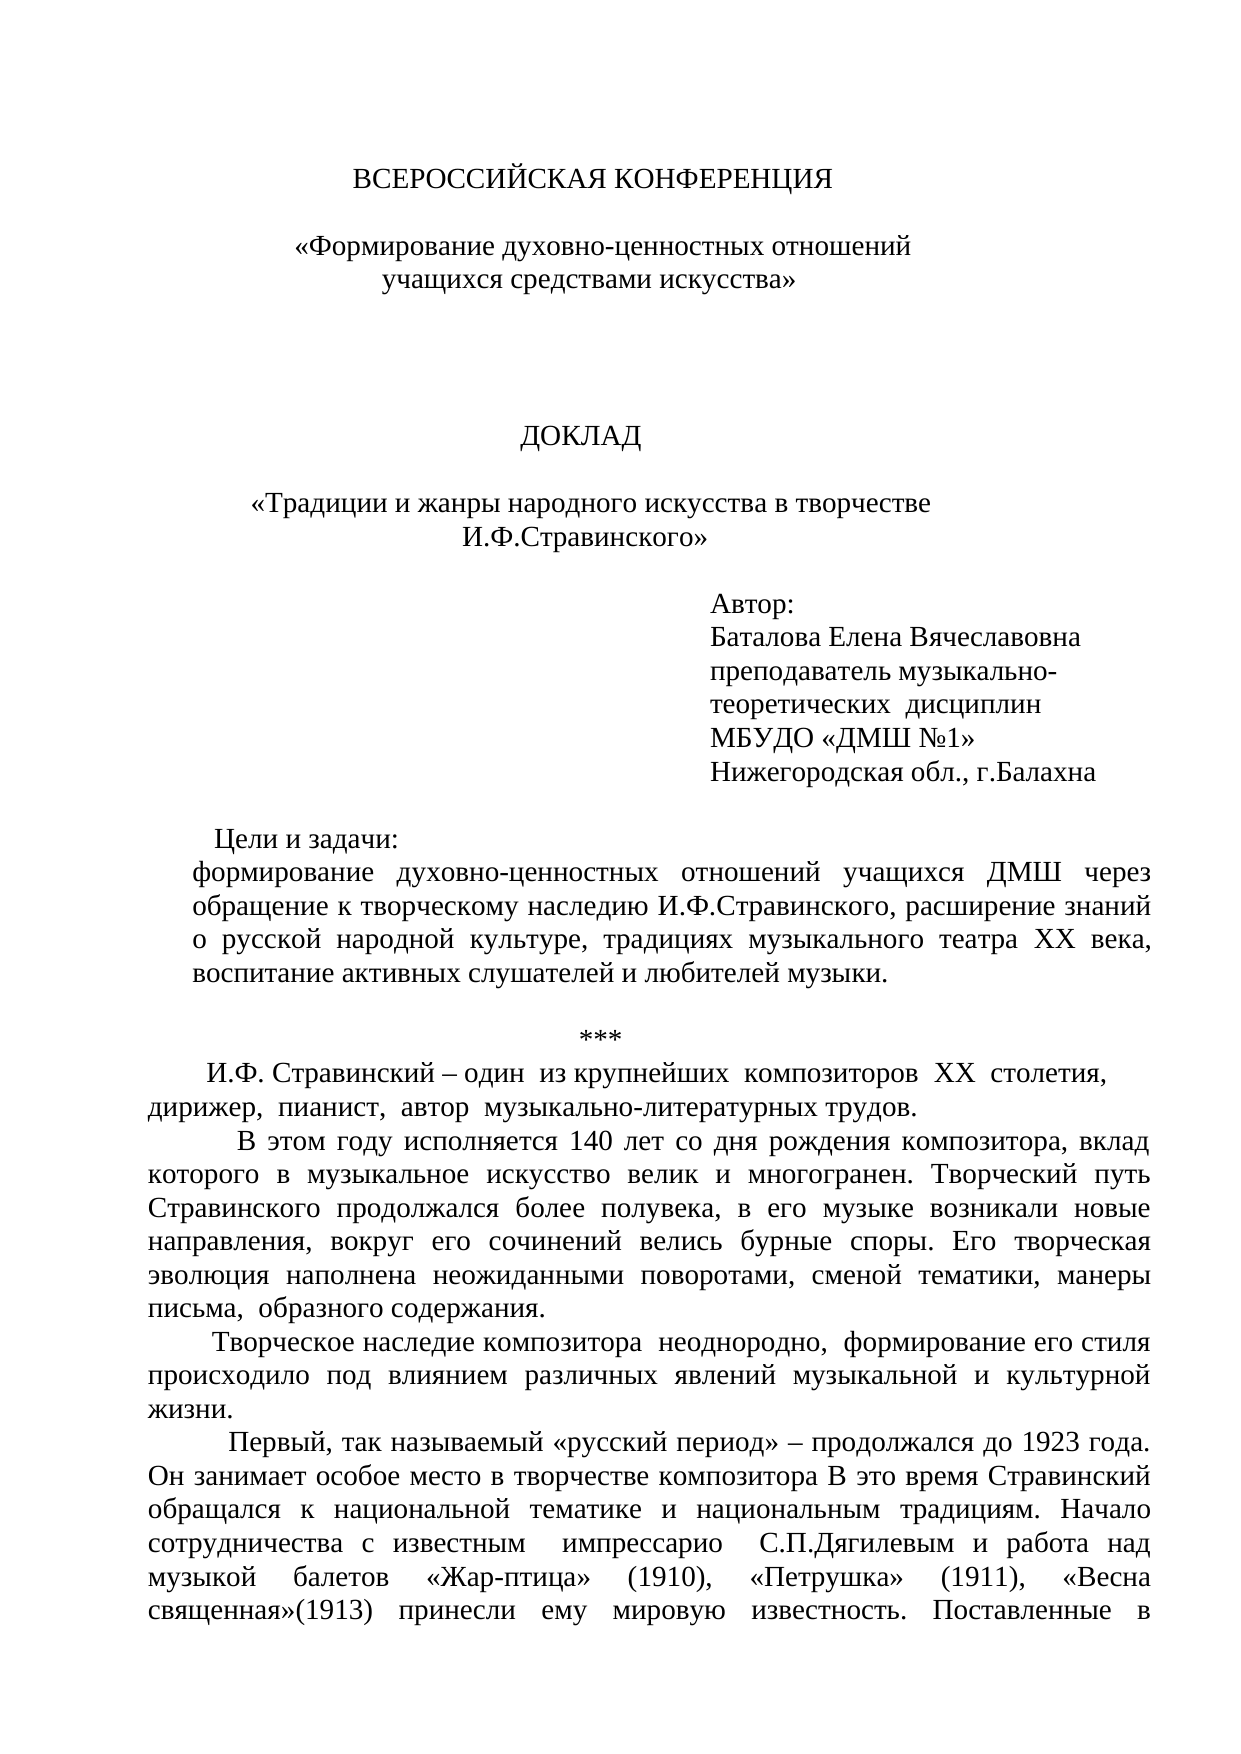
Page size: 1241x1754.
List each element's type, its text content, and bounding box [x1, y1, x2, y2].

text *** [192, 1022, 1152, 1056]
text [148, 1424, 1152, 1626]
text И.Ф. Стравинский – один из крупнейших композиторов XX столетия, [148, 1056, 1152, 1089]
text ДОКЛАД [192, 418, 1152, 452]
text преподаватель музыкально- [192, 653, 1152, 687]
text ВСЕРОССИЙСКАЯ КОНФЕРЕНЦИЯ [192, 161, 1152, 194]
text МБУДО «ДМШ №1» [192, 720, 1152, 754]
text дирижер, пианист, автор музыкально-литературных трудов. [148, 1089, 1152, 1123]
text В этом году исполняется 140 лет со дня рождения композитора, вклад которого в музыкальное искусство велик и многогранен. Творческий путь Стравинского продолжался более полувека, в его музыке возникали новые направления, вокруг его сочинений велись бурные споры. Его творческая эволюция наполнена неожиданными поворотами, сменой тематики, манеры письма, образного содержания. [148, 1123, 1152, 1324]
text учащихся средствами искусства» [192, 262, 1152, 295]
text теоретических дисциплин [192, 687, 1152, 720]
text Цели и задачи: [192, 821, 1152, 854]
text «Традиции и жанры народного искусства в творчестве [192, 485, 1152, 519]
text И.Ф.Стравинского» [192, 519, 1152, 552]
text Автор: [192, 586, 1152, 619]
text Нижегородская обл., г.Балахна [192, 754, 1152, 787]
text Баталова Елена Вячеславовна [192, 619, 1152, 653]
text формирование духовно-ценностных отношений учащихся ДМШ через обращение к творческому наследию И.Ф.Стравинского, расширение знаний о русской народной культуре, традициях музыкального театра XX века, воспитание активных слушателей и любителей музыки. [192, 854, 1152, 988]
text «Формирование духовно-ценностных отношений [192, 228, 1152, 262]
text Творческое наследие композитора неоднородно, формирование его стиля происходило под влиянием различных явлений музыкальной и культурной жизни. [148, 1324, 1152, 1424]
